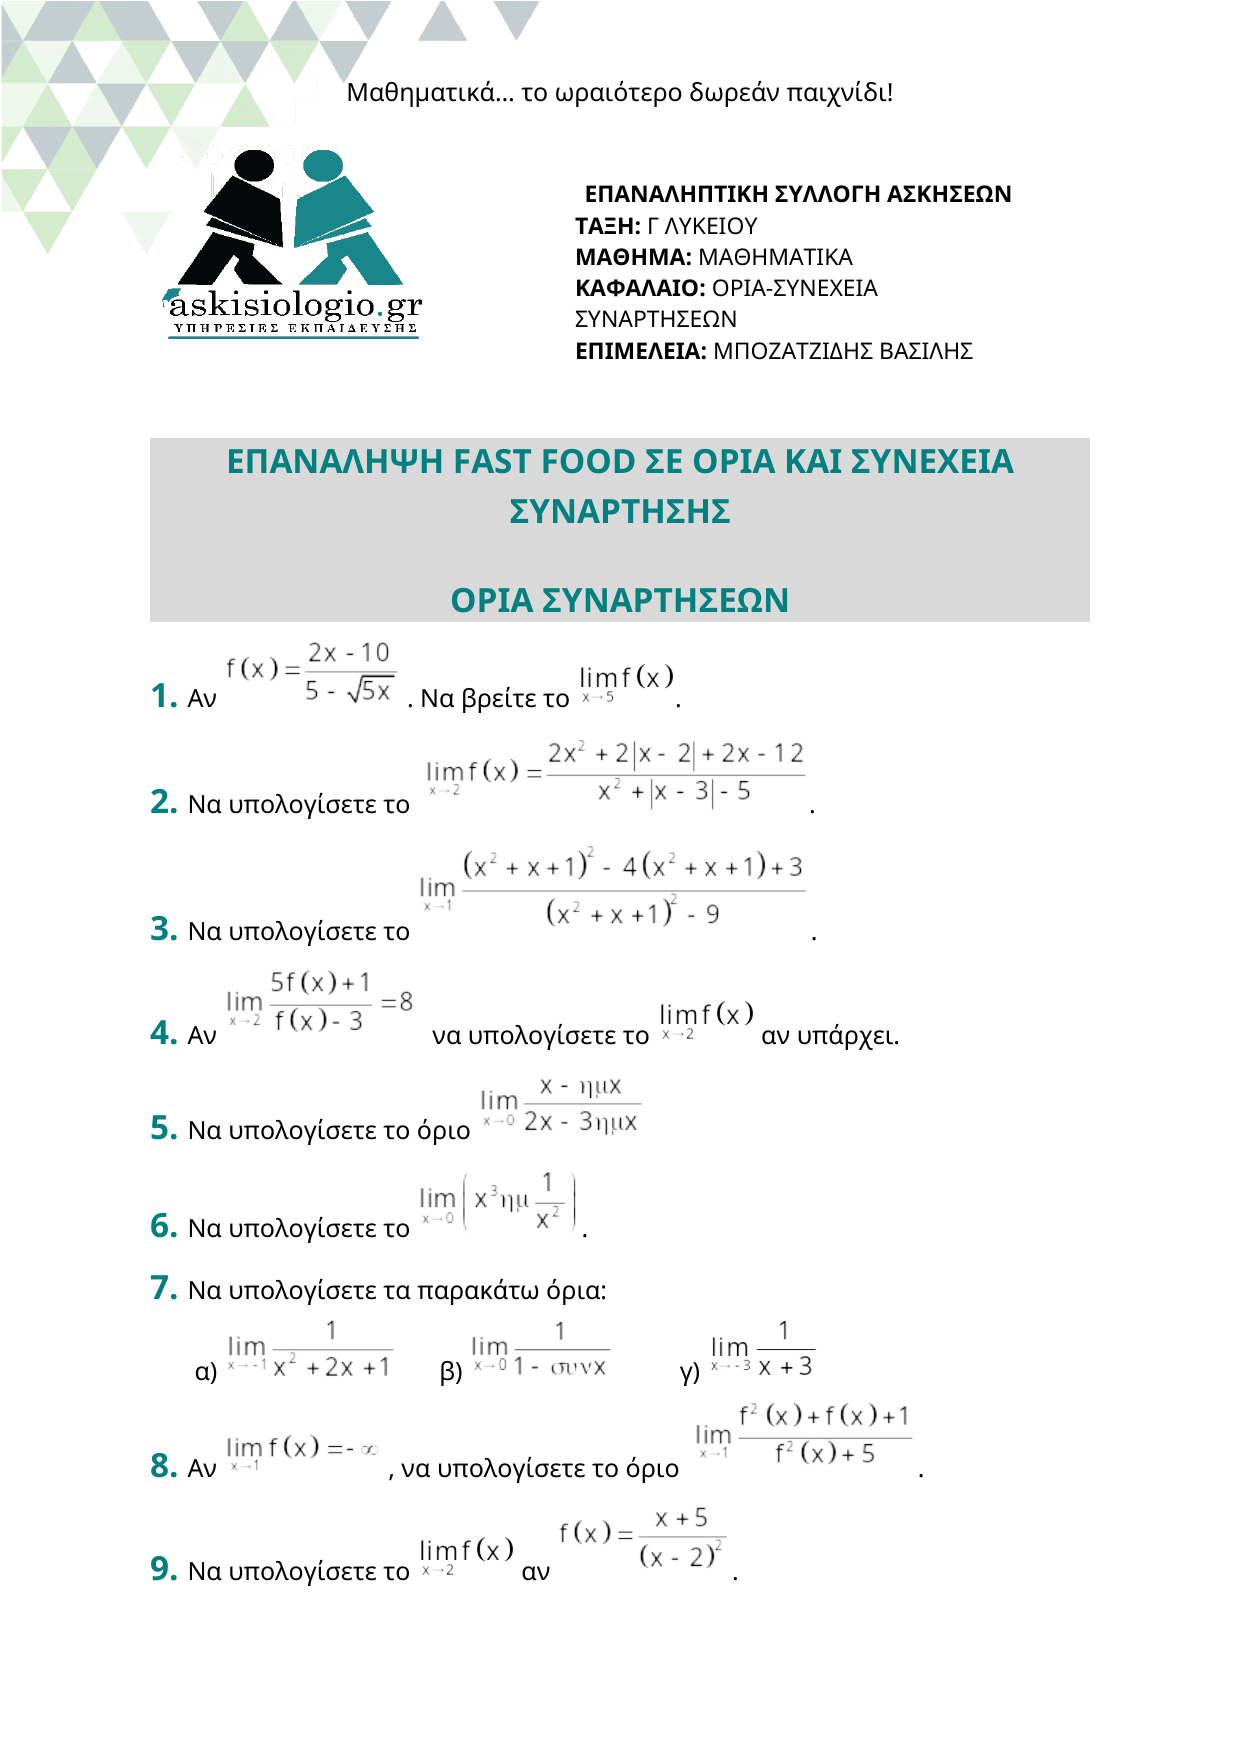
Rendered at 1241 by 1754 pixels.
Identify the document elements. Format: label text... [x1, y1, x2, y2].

text ΟΡΙΑ ΣΥΝΑΡΤΗΣΕΩΝ [150, 576, 1090, 622]
text ΕΠΑΝΑΛΗΨΗ FAST FOOD ΣΕ ΟΡΙΑ ΚΑΙ ΣΥΝΕΧΕΙΑ ΣΥΝΑΡΤΗΣΗΣ [150, 438, 1090, 561]
text α) β) γ) [194, 1316, 1090, 1388]
picture [578, 89, 585, 99]
table_header ΕΠΑΝΑΛΗΠΤΙΚΗ ΣΥΛΛΟΓΗ ΑΣΚΗΣΕΩΝ ΤΑΞΗ: Γ ΛΥΚΕΙΟΥ ΜΑΘΗΜΑ: ΜΑΘΗΜΑΤΙΚΑ ΚΑΦΑΛΑΙΟ: ΟΡΙΑ-ΣΥΝΕΧΕΙΑ ΣΥΝΑΡΤΗΣΕΩΝ ΕΠΙΜΕΛΕΙΑ: ΜΠΟΖΑΤΖΙΔΗΣ ΒΑΣΙΛΗΣ [564, 150, 1033, 394]
text 4. Αν να υπολογίσετε το αν υπάρχει. [150, 967, 1090, 1054]
text 5. Να υπολογίσετε το όριο [150, 1071, 1090, 1149]
text 1. Αν . Να βρείτε το . [150, 639, 1090, 717]
text 7. Να υπολογίσετε τα παρακάτω όρια: [150, 1264, 1090, 1309]
picture [1, 1, 586, 339]
text 8. Αν , να υπολογίσετε το όριο . [150, 1398, 1090, 1487]
text 6. Nα υπολογίσετε το . [150, 1166, 1090, 1247]
table_header [150, 150, 563, 394]
text 9. Να υπολογίσετε το αν . [150, 1504, 1090, 1591]
text 2. Να υπολογίσετε το . [150, 734, 1090, 823]
text 3. Να υπολογίσετε το . [150, 840, 1090, 950]
